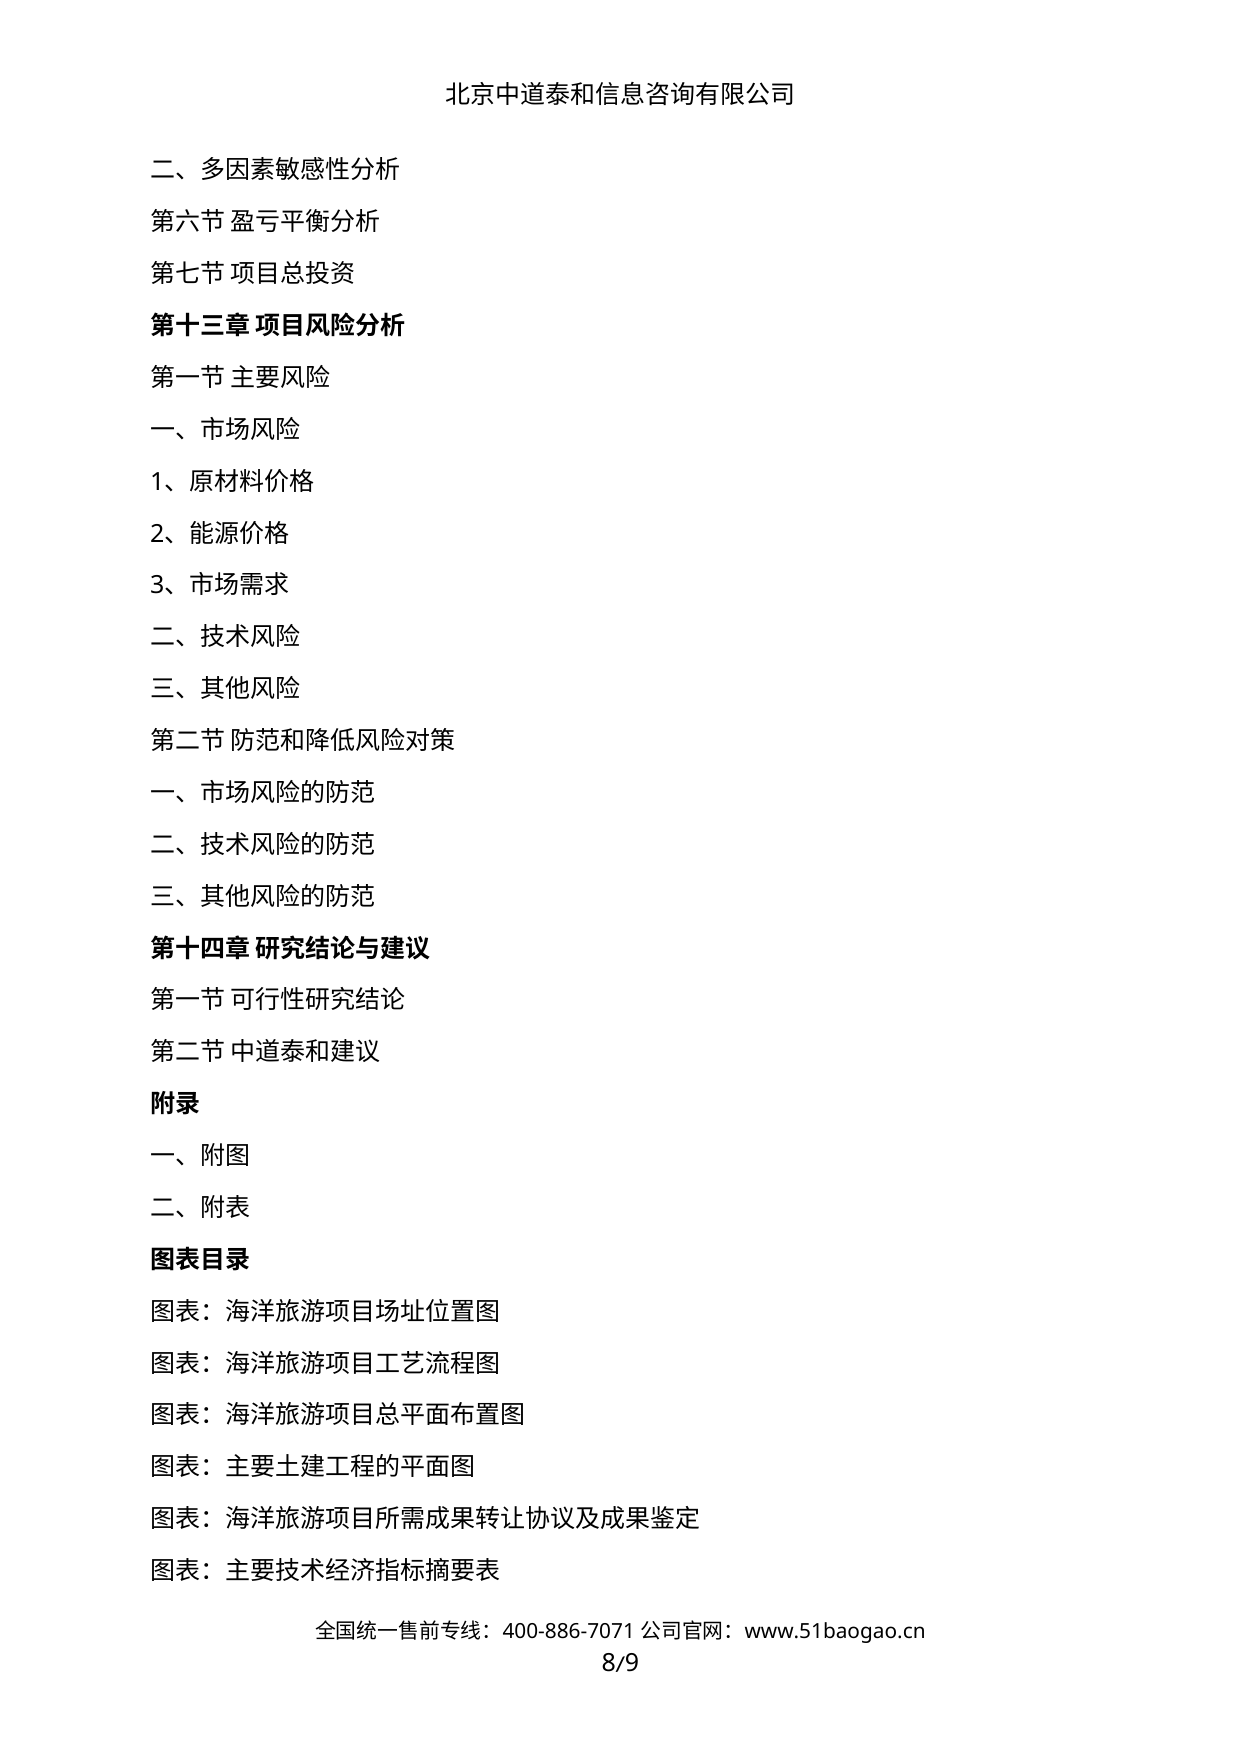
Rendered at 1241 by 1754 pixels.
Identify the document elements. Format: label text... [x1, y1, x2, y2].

text 第十三章 项目风险分析 [150, 306, 1090, 342]
text 二、技术风险的防范 [150, 824, 1090, 861]
text 图表目录 [150, 1239, 1090, 1276]
text 图表：海洋旅游项目工艺流程图 [150, 1343, 1090, 1379]
text 1、原材料价格 [150, 461, 1090, 497]
text 三、其他风险的防范 [150, 876, 1090, 912]
text 一、市场风险 [150, 409, 1090, 446]
text 第二节 中道泰和建议 [150, 1032, 1090, 1068]
text 二、技术风险 [150, 617, 1090, 653]
text 附录 [150, 1084, 1090, 1120]
text 图表：海洋旅游项目场址位置图 [150, 1291, 1090, 1327]
text 2、能源价格 [150, 513, 1090, 549]
text 图表：海洋旅游项目总平面布置图 [150, 1395, 1090, 1431]
text 第一节 主要风险 [150, 357, 1090, 394]
text 二、多因素敏感性分析 [150, 150, 1090, 186]
text 三、其他风险 [150, 669, 1090, 705]
text 一、附图 [150, 1136, 1090, 1172]
text 第七节 项目总投资 [150, 254, 1090, 290]
text 第十四章 研究结论与建议 [150, 928, 1090, 964]
text 图表：主要土建工程的平面图 [150, 1447, 1090, 1483]
text 图表：海洋旅游项目所需成果转让协议及成果鉴定 [150, 1499, 1090, 1535]
text 第六节 盈亏平衡分析 [150, 202, 1090, 238]
text 第二节 防范和降低风险对策 [150, 721, 1090, 757]
text 一、市场风险的防范 [150, 772, 1090, 809]
text 图表：主要技术经济指标摘要表 [150, 1551, 1090, 1587]
text 第一节 可行性研究结论 [150, 980, 1090, 1016]
text 二、附表 [150, 1187, 1090, 1224]
text 3、市场需求 [150, 565, 1090, 601]
